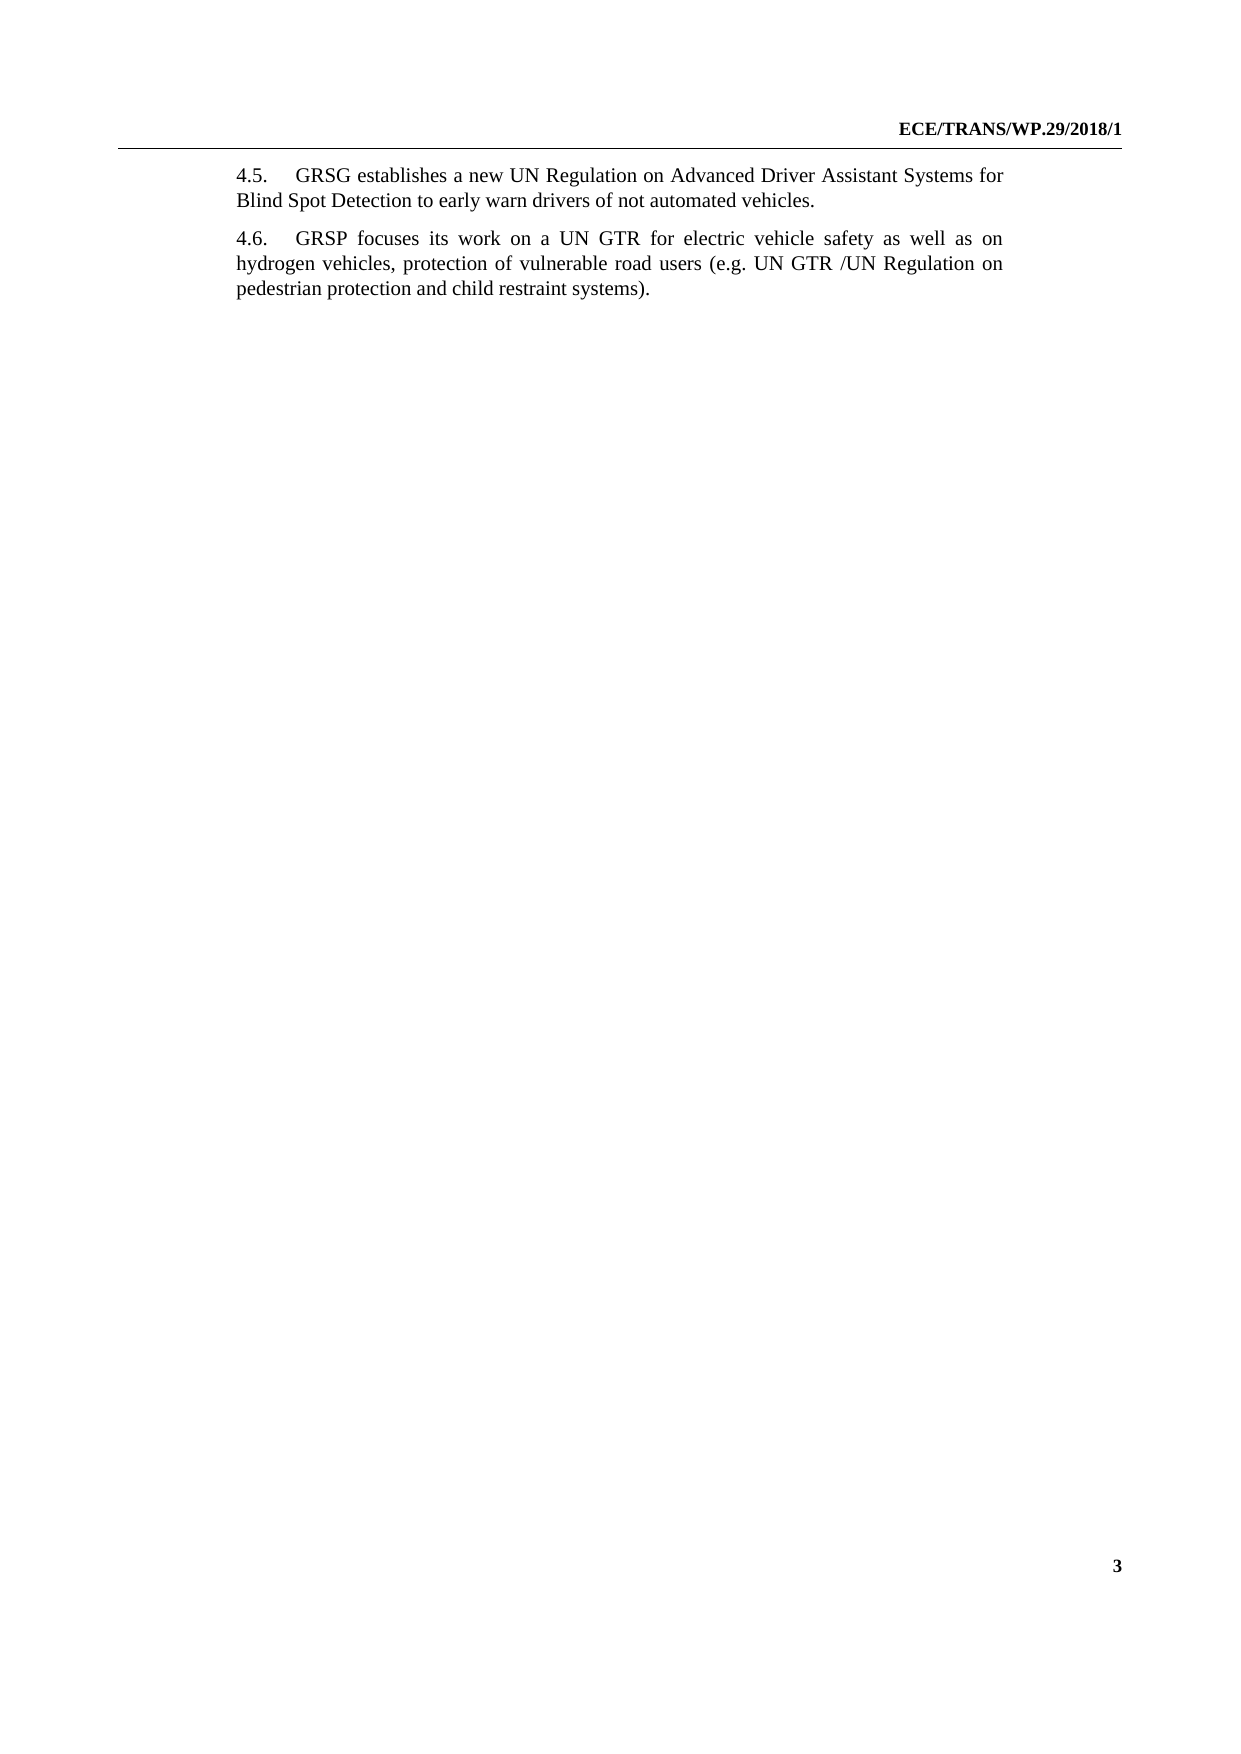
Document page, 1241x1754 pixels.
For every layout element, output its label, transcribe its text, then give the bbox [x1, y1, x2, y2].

text 4.6. GRSP focuses its work on a UN GTR for electric vehicle safety as well as on hydrogen vehicles, protection of vulnerable road users (e.g. UN GTR /UN Regulation on pedestrian protection and child restraint systems). [236, 225, 1004, 300]
text 4.5. GRSG establishes a new UN Regulation on Advanced Driver Assistant Systems for Blind Spot Detection to early warn drivers of not automated vehicles. [236, 162, 1004, 212]
